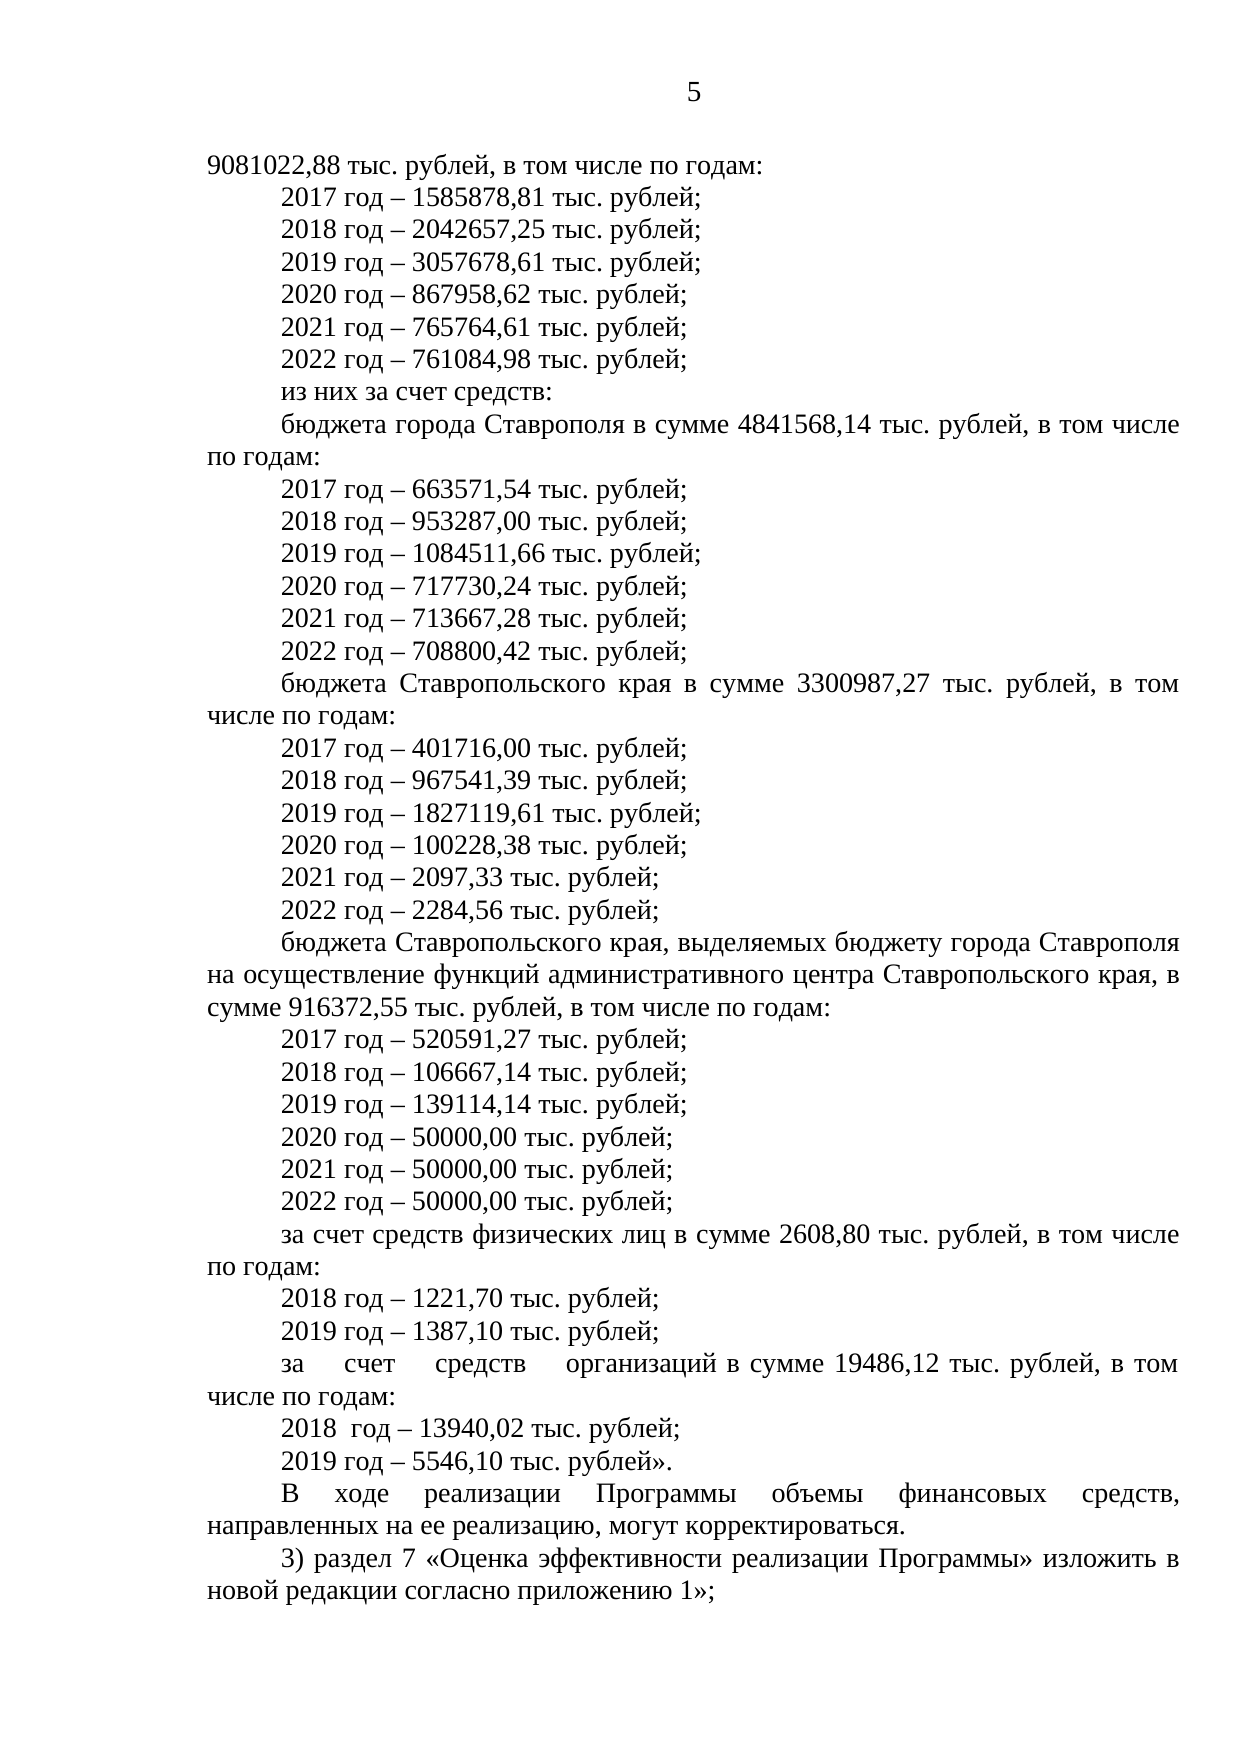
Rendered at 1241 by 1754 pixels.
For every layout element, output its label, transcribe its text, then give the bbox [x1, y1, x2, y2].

text 2021 год – 713667,28 тыс. рублей; [207, 601, 1181, 634]
text за счет средств физических лиц в сумме 2608,80 тыс. рублей, в том числе по годам: [207, 1217, 1181, 1282]
text 2018 год – 106667,14 тыс. рублей; [207, 1055, 1181, 1087]
text 2017 год – 663571,54 тыс. рублей; [207, 472, 1181, 504]
text 2018 год – 967541,39 тыс. рублей; [207, 763, 1181, 796]
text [207, 148, 1181, 180]
text 2021 год – 765764,61 тыс. рублей; [207, 310, 1181, 342]
text 2018 год – 2042657,25 тыс. рублей; [207, 212, 1181, 245]
text 2017 год – 1585878,81 тыс. рублей; [207, 180, 1181, 212]
text 2020 год – 100228,38 тыс. рублей; [207, 828, 1181, 860]
text бюджета города Ставрополя в сумме 4841568,14 тыс. рублей, в том числе по годам: [207, 407, 1181, 472]
text бюджета Ставропольского края, выделяемых бюджету города Ставрополя на осуществление функций административного центра Ставропольского края, в сумме 916372,55 тыс. рублей, в том числе по годам: [207, 925, 1181, 1022]
text 2020 год – 50000,00 тыс. рублей; [207, 1119, 1181, 1152]
text 2018 год – 13940,02 тыс. рублей; [207, 1411, 1181, 1443]
text 2022 год – 50000,00 тыс. рублей; [207, 1184, 1181, 1217]
text 2021 год – 50000,00 тыс. рублей; [207, 1152, 1181, 1184]
text за счет средств организаций в сумме 19486,12 тыс. рублей, в том числе по годам: [207, 1346, 1181, 1411]
text 2019 год – 1084511,66 тыс. рублей; [207, 536, 1181, 569]
text 2022 год – 761084,98 тыс. рублей; [207, 342, 1181, 374]
text 2021 год – 2097,33 тыс. рублей; [207, 860, 1181, 893]
text 2022 год – 708800,42 тыс. рублей; [207, 634, 1181, 666]
text 2017 год – 520591,27 тыс. рублей; [207, 1022, 1181, 1055]
text 2019 год – 5546,10 тыс. рублей». [207, 1443, 1181, 1476]
text 2019 год – 1387,10 тыс. рублей; [207, 1314, 1181, 1346]
text 2022 год – 2284,56 тыс. рублей; [207, 893, 1181, 925]
text 2017 год – 401716,00 тыс. рублей; [207, 731, 1181, 763]
text 2019 год – 3057678,61 тыс. рублей; [207, 245, 1181, 277]
text В ходе реализации Программы объемы финансовых средств, направленных на ее реализацию, могут корректироваться. [207, 1476, 1181, 1541]
text из них за счет средств: [207, 374, 1181, 407]
text 2020 год – 717730,24 тыс. рублей; [207, 569, 1181, 601]
text 2019 год – 139114,14 тыс. рублей; [207, 1087, 1181, 1119]
text бюджета Ставропольского края в сумме 3300987,27 тыс. рублей, в том числе по годам: [207, 666, 1181, 731]
text 2018 год – 953287,00 тыс. рублей; [207, 504, 1181, 536]
text 3) раздел 7 «Оценка эффективности реализации Программы» изложить в новой редакции согласно приложению 1»; [207, 1541, 1181, 1606]
text 2018 год – 1221,70 тыс. рублей; [207, 1282, 1181, 1314]
text 2019 год – 1827119,61 тыс. рублей; [207, 796, 1181, 828]
text 2020 год – 867958,62 тыс. рублей; [207, 277, 1181, 310]
